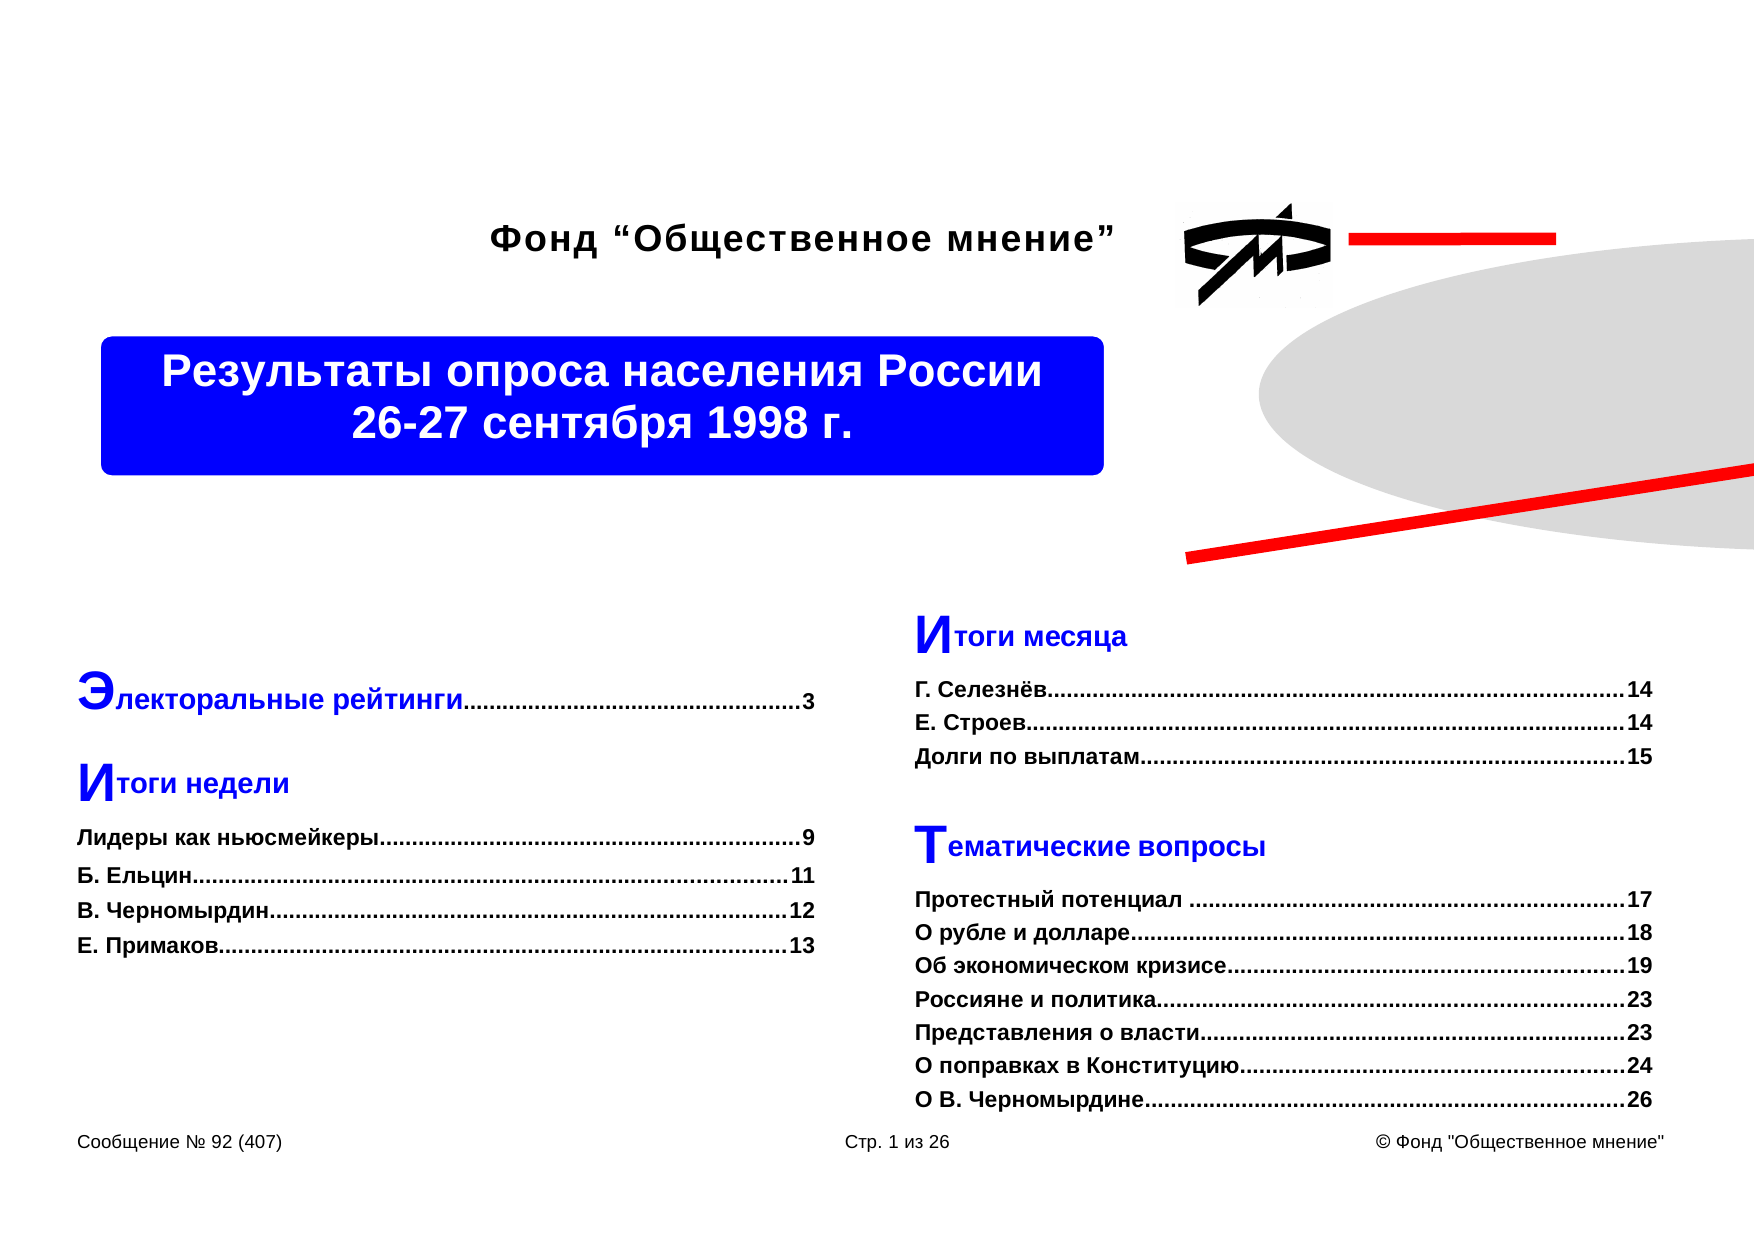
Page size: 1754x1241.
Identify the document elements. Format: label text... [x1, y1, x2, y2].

subtitle Россияне и политика 23 [914, 985, 1677, 1012]
text Фонд “Общественное мнение” [466, 216, 1157, 259]
subtitle Г. Селезнёв 14 [914, 675, 1677, 702]
subtitle О рубле и долларе 18 [914, 918, 1677, 945]
subtitle О В. Черномырдине 26 [914, 1085, 1677, 1112]
subtitle О поправках в Конституцию 24 [914, 1052, 1677, 1079]
picture [1175, 202, 1333, 308]
subtitle Б. Ельцин 11 [77, 861, 839, 888]
subtitle Е. Примаков 13 [77, 932, 839, 959]
subtitle В. Черномырдин 12 [77, 896, 839, 923]
subtitle Лидеры как ньюсмейкеры 9 [77, 823, 839, 851]
subtitle Представления о власти 23 [914, 1018, 1677, 1045]
subtitle Итоги месяца [914, 595, 1677, 665]
text Тематические вопросы [914, 805, 1677, 875]
subtitle Долги по выплатам 15 [914, 742, 1677, 769]
subtitle Протестный потенциал 17 [914, 885, 1677, 912]
subtitle Е. Строев 14 [914, 709, 1677, 736]
subtitle Электоральные рейтинги 3 [77, 659, 839, 721]
subtitle Итоги недели [77, 743, 839, 813]
subtitle Об экономическом кризисе 19 [914, 952, 1677, 979]
